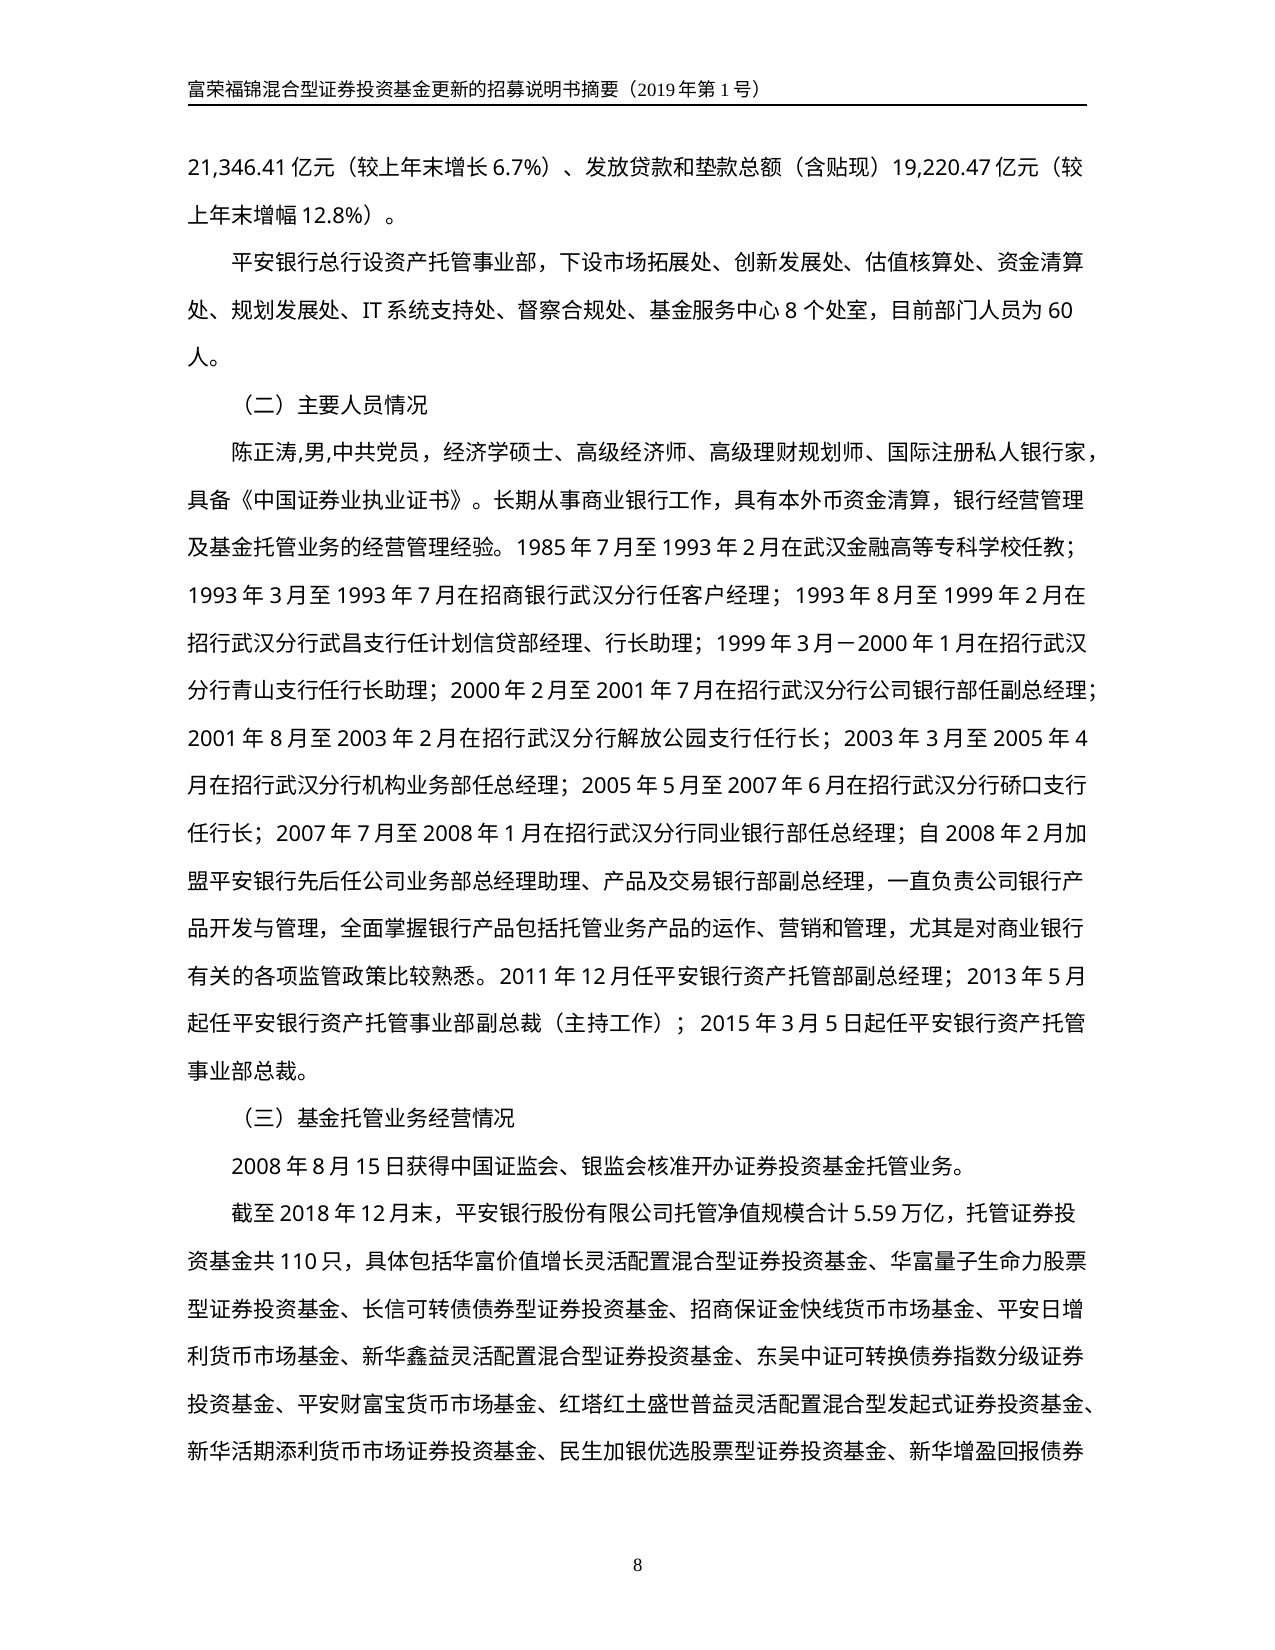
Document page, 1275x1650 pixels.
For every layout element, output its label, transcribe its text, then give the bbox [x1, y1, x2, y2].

text （二）主要人员情况 [187, 388, 1087, 419]
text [187, 1196, 1087, 1466]
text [187, 150, 1087, 229]
text 2008年8月15日获得中国证监会、银监会核准开办证券投资基金托管业务。 [187, 1149, 1087, 1181]
text 陈正涛,男,中共党员，经济学硕士、高级经济师、高级理财规划师、国际注册私人银行家，具备《中国证券业执业证书》。长期从事商业银行工作，具有本外币资金清算，银行经营管理及基金托管业务的经营管理经验。1985年7月至1993年2月在武汉金融高等专科学校任教；1993年3月至1993年7月在招商银行武汉分行任客户经理；1993年8月至1999年2月在招行武汉分行武昌支行任计划信贷部经理、行长助理；1999年3月－2000年1月在招行武汉分行青山支行任行长助理；2000年2月至2001年7月在招行武汉分行公司银行部任副总经理；2001年8月至2003年2月在招行武汉分行解放公园支行任行长；2003年3月至2005年4月在招行武汉分行机构业务部任总经理；2005年5月至2007年6月在招行武汉分行硚口支行任行长；2007年7月至2008年1月在招行武汉分行同业银行部任总经理；自2008年2月加盟平安银行先后任公司业务部总经理助理、产品及交易银行部副总经理，一直负责公司银行产品开发与管理，全面掌握银行产品包括托管业务产品的运作、营销和管理，尤其是对商业银行有关的各项监管政策比较熟悉。2011年12月任平安银行资产托管部副总经理；2013年5月起任平安银行资产托管事业部副总裁（主持工作）；2015年3月5日起任平安银行资产托管事业部总裁。 [187, 435, 1087, 1086]
text （三）基金托管业务经营情况 [187, 1101, 1087, 1133]
text 平安银行总行设资产托管事业部，下设市场拓展处、创新发展处、估值核算处、资金清算处、规划发展处、IT系统支持处、督察合规处、基金服务中心8 个处室，目前部门人员为60人。 [187, 245, 1087, 372]
